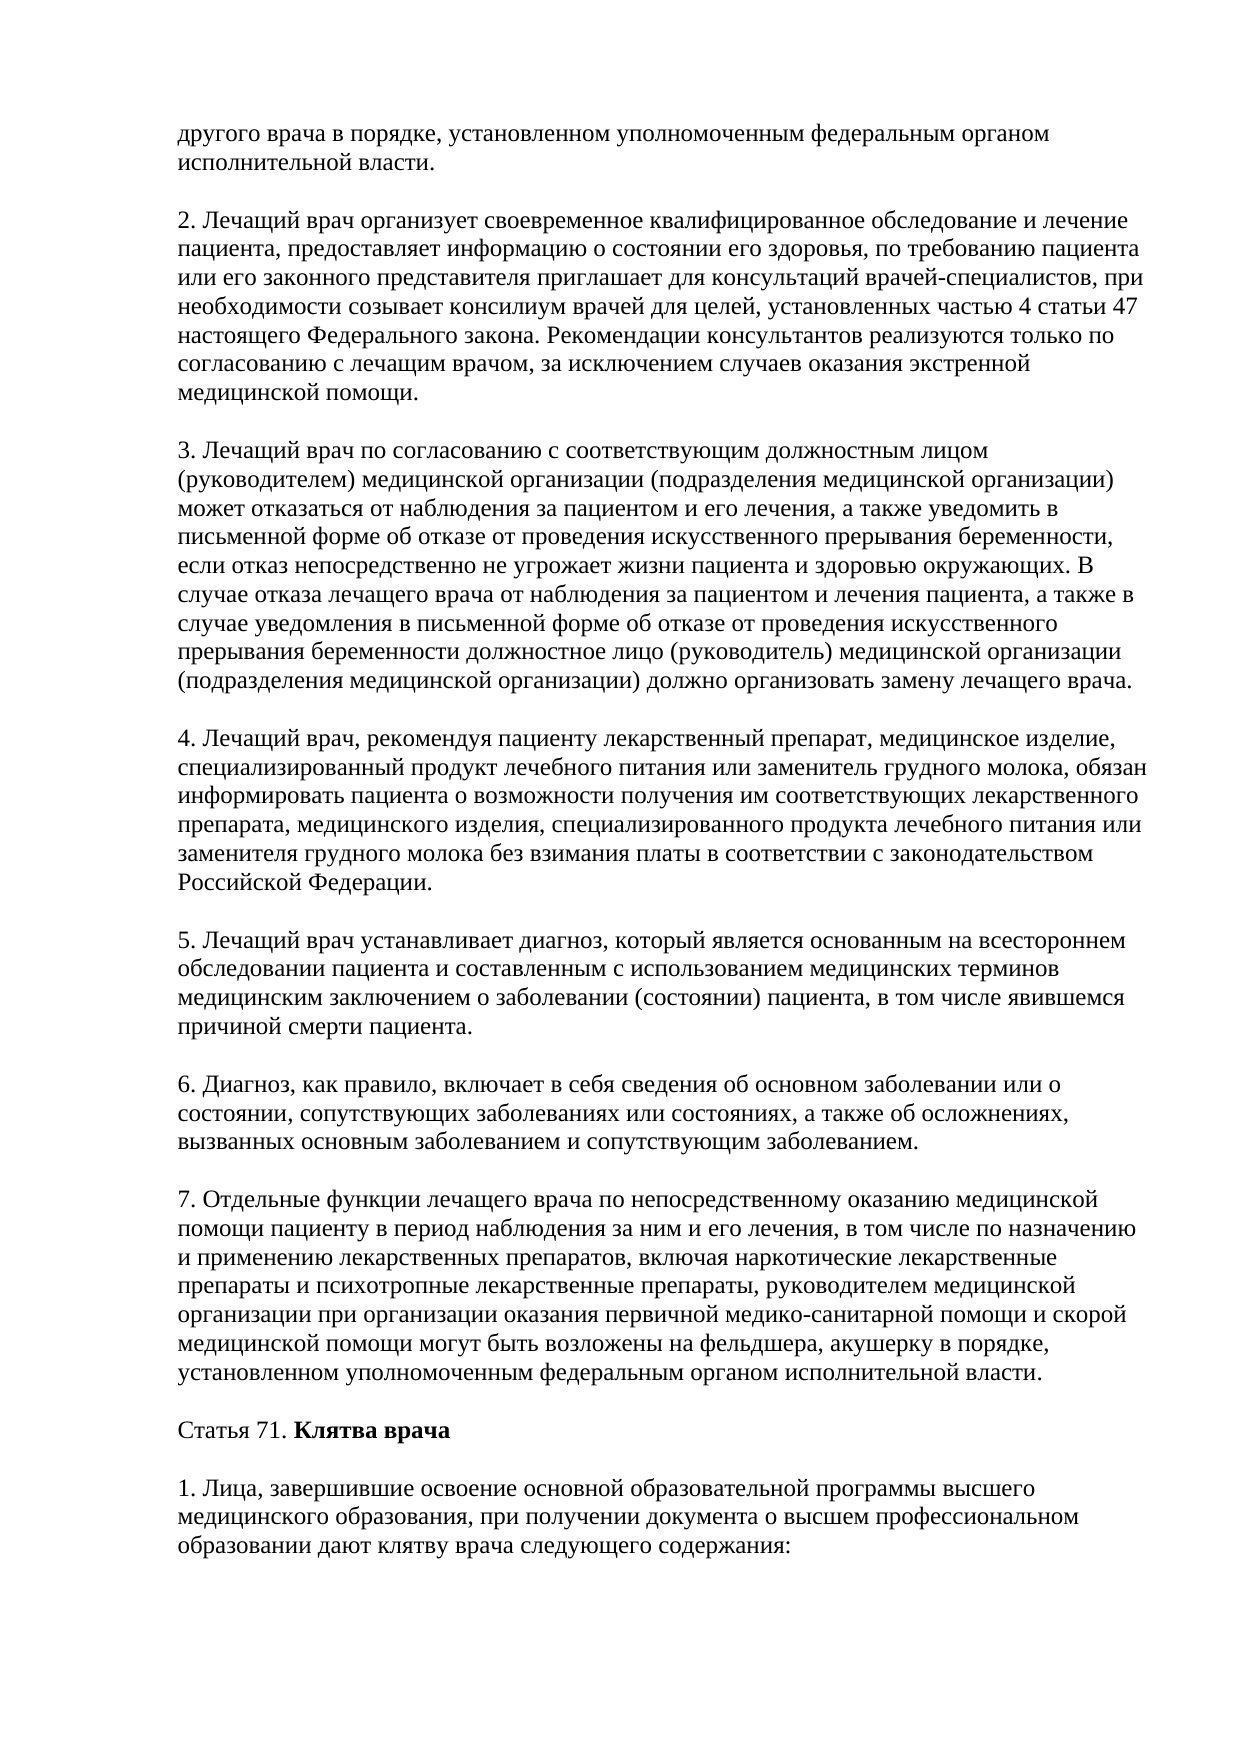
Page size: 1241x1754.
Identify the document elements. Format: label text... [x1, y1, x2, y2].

text Статья 71. Клятва врача [177, 1415, 1152, 1443]
text 2. Лечащий врач организует своевременное квалифицированное обследование и лечение пациента, предоставляет информацию о состоянии его здоровья, по требованию пациента или его законного представителя приглашает для консультаций врачей-специалистов, при необходимости созывает консилиум врачей для целей, установленных частью 4 статьи 47 настоящего Федерального закона. Рекомендации консультантов реализуются только по согласованию с лечащим врачом, за исключением случаев оказания экстренной медицинской помощи. [177, 205, 1152, 406]
text 5. Лечащий врач устанавливает диагноз, который является основанным на всестороннем обследовании пациента и составленным с использованием медицинских терминов медицинским заключением о заболевании (состоянии) пациента, в том числе явившемся причиной смерти пациента. [177, 925, 1152, 1040]
text 6. Диагноз, как правило, включает в себя сведения об основном заболевании или о состоянии, сопутствующих заболеваниях или состояниях, а также об осложнениях, вызванных основным заболеванием и сопутствующим заболеванием. [177, 1069, 1152, 1155]
text 3. Лечащий врач по согласованию с соответствующим должностным лицом (руководителем) медицинской организации (подразделения медицинской организации) может отказаться от наблюдения за пациентом и его лечения, а также уведомить в письменной форме об отказе от проведения искусственного прерывания беременности, если отказ непосредственно не угрожает жизни пациента и здоровью окружающих. В случае отказа лечащего врача от наблюдения за пациентом и лечения пациента, а также в случае уведомления в письменной форме об отказе от проведения искусственного прерывания беременности должностное лицо (руководитель) медицинской организации (подразделения медицинской организации) должно организовать замену лечащего врача. [177, 435, 1152, 694]
text 7. Отдельные функции лечащего врача по непосредственному оказанию медицинской помощи пациенту в период наблюдения за ним и его лечения, в том числе по назначению и применению лекарственных препаратов, включая наркотические лекарственные препараты и психотропные лекарственные препараты, руководителем медицинской организации при организации оказания первичной медико-санитарной помощи и скорой медицинской помощи могут быть возложены на фельдшера, акушерку в порядке, установленном уполномоченным федеральным органом исполнительной власти. [177, 1184, 1152, 1386]
text 4. Лечащий врач, рекомендуя пациенту лекарственный препарат, медицинское изделие, специализированный продукт лечебного питания или заменитель грудного молока, обязан информировать пациента о возможности получения им соответствующих лекарственного препарата, медицинского изделия, специализированного продукта лечебного питания или заменителя грудного молока без взимания платы в соответствии с законодательством Российской Федерации. [177, 723, 1152, 896]
text 1. Лица, завершившие освоение основной образовательной программы высшего медицинского образования, при получении документа о высшем профессиональном образовании дают клятву врача следующего содержания: [177, 1473, 1152, 1559]
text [177, 118, 1152, 176]
